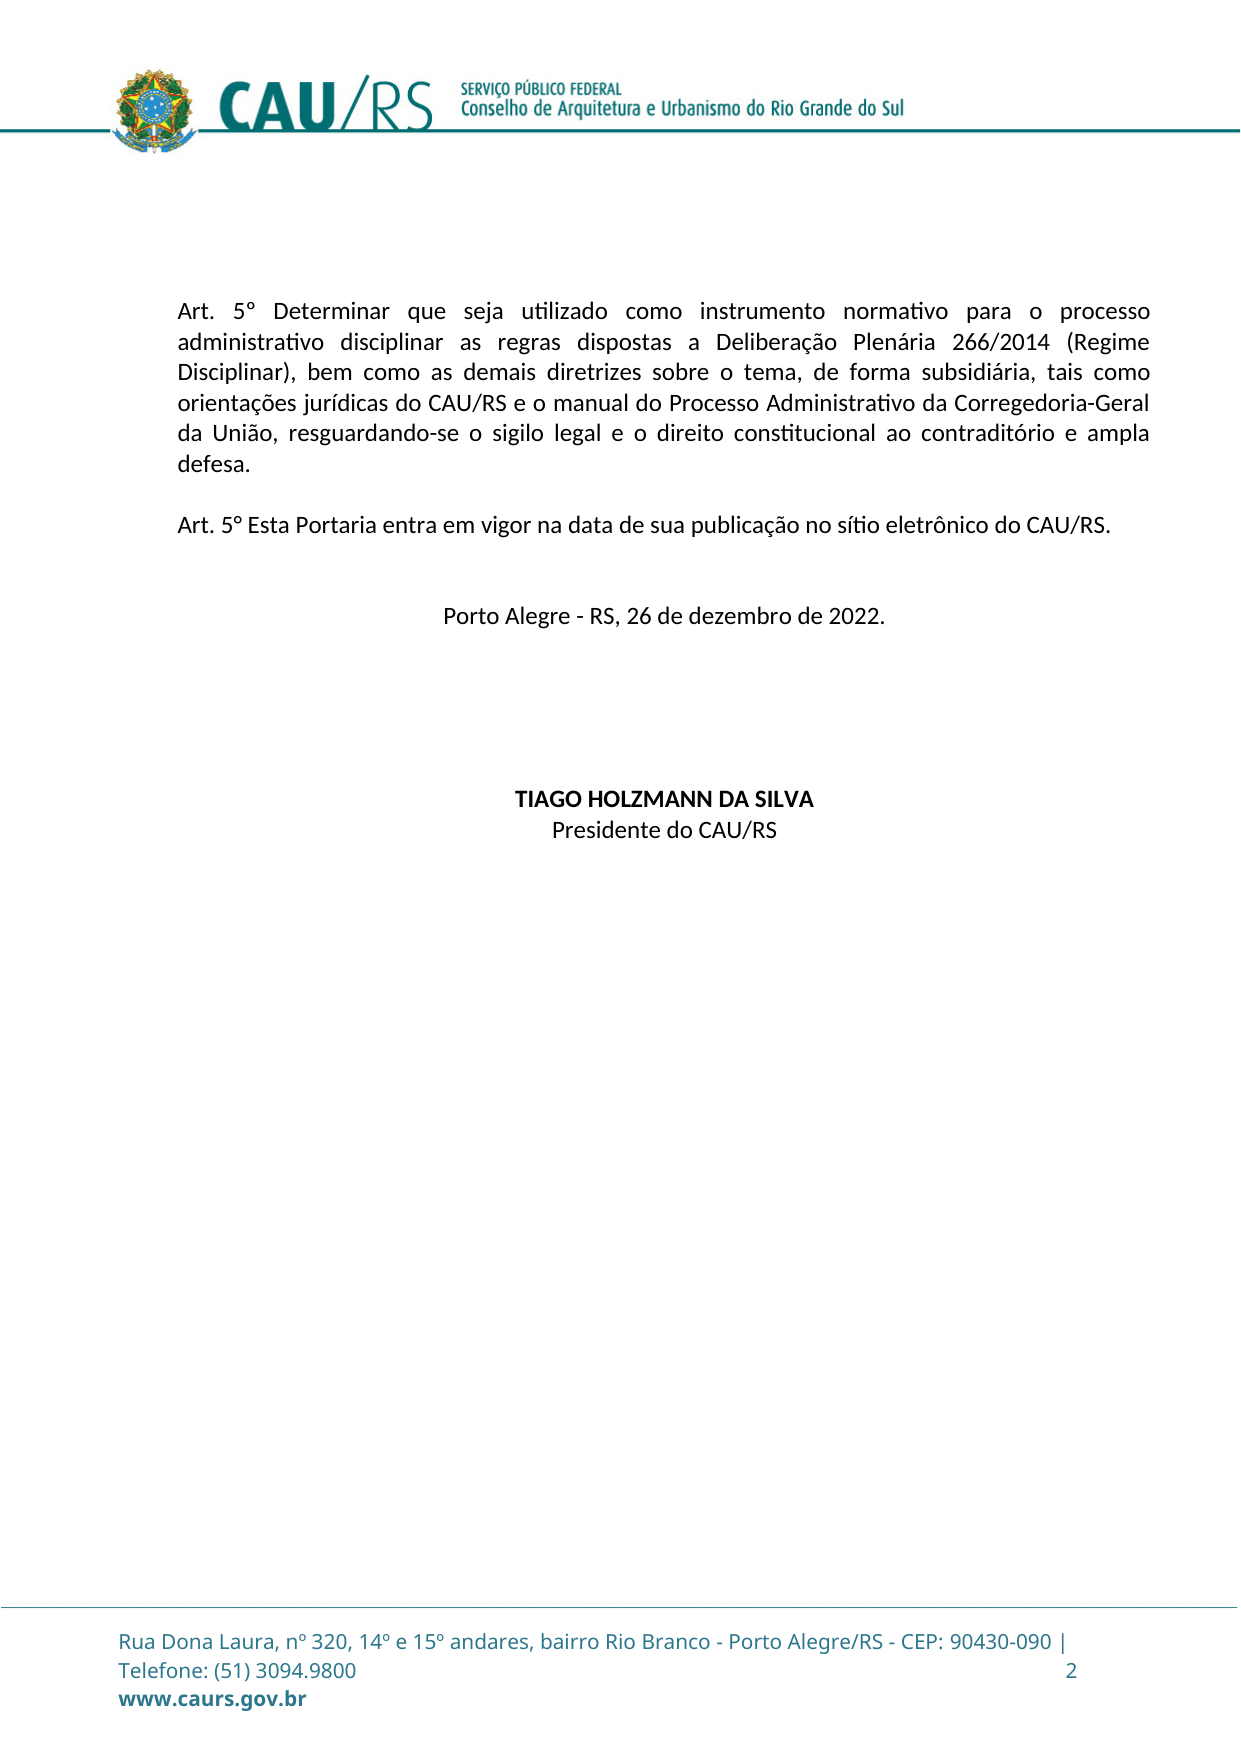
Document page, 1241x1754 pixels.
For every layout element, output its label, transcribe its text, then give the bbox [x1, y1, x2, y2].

picture [0, 3, 1241, 164]
text Porto Alegre - RS, 26 de dezembro de 2022. [177, 601, 1152, 631]
text Art. 5° Esta Portaria entra em vigor na data de sua publicação no sítio eletrônico do CAU/RS. [177, 509, 1152, 539]
text Art. 5º Determinar que seja utilizado como instrumento normativo para o processo administrativo disciplinar as regras dispostas a Deliberação Plenária 266/2014 (Regime Disciplinar), bem como as demais diretrizes sobre o tema, de forma subsidiária, tais como orientações jurídicas do CAU/RS e o manual do Processo Administrativo da Corregedoria-Geral da União, resguardando-se o sigilo legal e o direito constitucional ao contraditório e ampla defesa. [177, 295, 1152, 478]
text TIAGO HOLZMANN DA SILVA [177, 784, 1152, 814]
text Presidente do CAU/RS [177, 814, 1152, 845]
